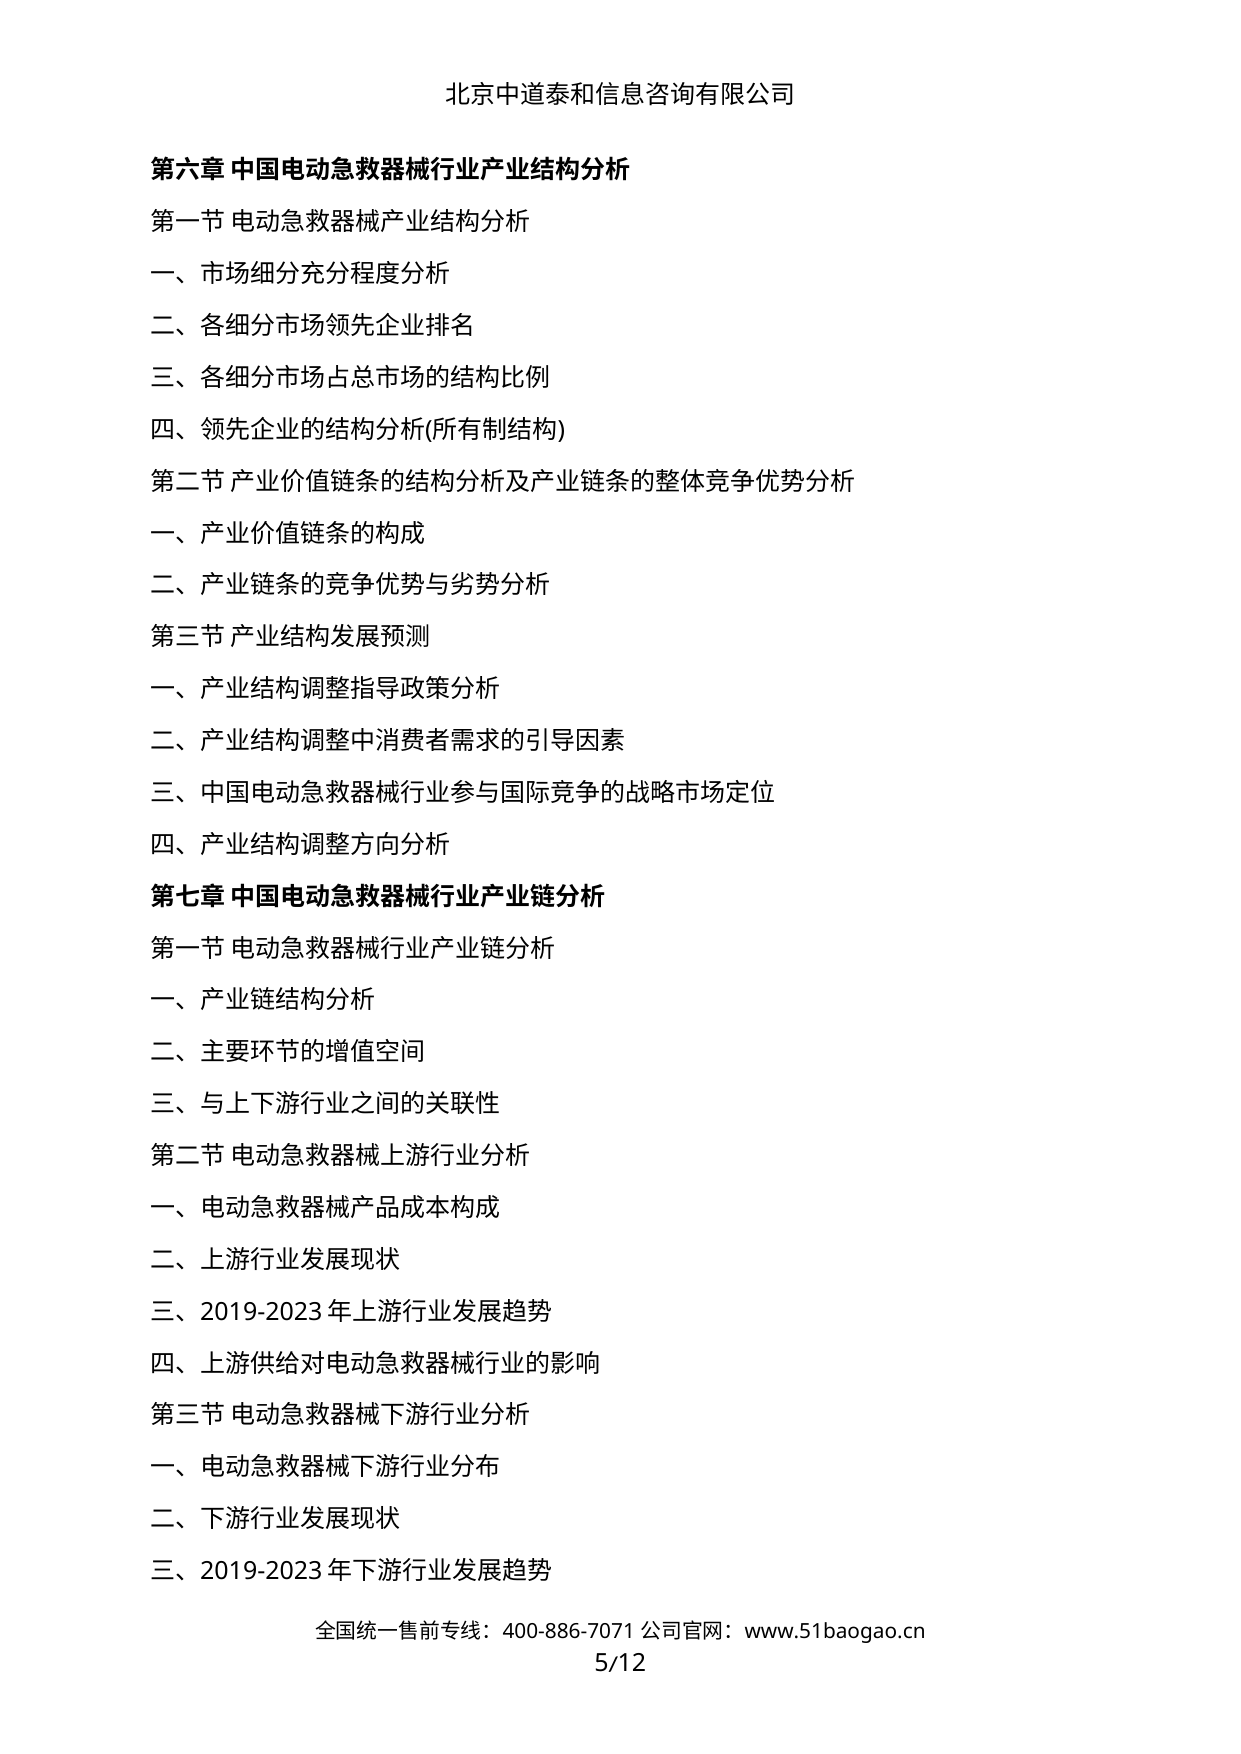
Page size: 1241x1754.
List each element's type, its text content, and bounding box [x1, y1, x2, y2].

text 第三节 电动急救器械下游行业分析 [150, 1395, 1090, 1431]
text 四、产业结构调整方向分析 [150, 824, 1090, 861]
text 二、下游行业发展现状 [150, 1499, 1090, 1535]
text 四、上游供给对电动急救器械行业的影响 [150, 1343, 1090, 1379]
text 一、市场细分充分程度分析 [150, 254, 1090, 290]
text 第一节 电动急救器械行业产业链分析 [150, 928, 1090, 964]
text 三、各细分市场占总市场的结构比例 [150, 357, 1090, 394]
text 三、2019-2023年下游行业发展趋势 [150, 1551, 1090, 1587]
text 一、电动急救器械产品成本构成 [150, 1187, 1090, 1224]
text 二、上游行业发展现状 [150, 1239, 1090, 1276]
text 二、产业链条的竞争优势与劣势分析 [150, 565, 1090, 601]
text 四、领先企业的结构分析(所有制结构) [150, 409, 1090, 446]
text 一、电动急救器械下游行业分布 [150, 1447, 1090, 1483]
text 二、主要环节的增值空间 [150, 1032, 1090, 1068]
text 三、2019-2023年上游行业发展趋势 [150, 1291, 1090, 1327]
text 第二节 电动急救器械上游行业分析 [150, 1136, 1090, 1172]
text 二、产业结构调整中消费者需求的引导因素 [150, 721, 1090, 757]
text 三、与上下游行业之间的关联性 [150, 1084, 1090, 1120]
text 第七章 中国电动急救器械行业产业链分析 [150, 876, 1090, 912]
text 第二节 产业价值链条的结构分析及产业链条的整体竞争优势分析 [150, 461, 1090, 497]
text 一、产业价值链条的构成 [150, 513, 1090, 549]
text 一、产业链结构分析 [150, 980, 1090, 1016]
text 三、中国电动急救器械行业参与国际竞争的战略市场定位 [150, 772, 1090, 809]
text 第三节 产业结构发展预测 [150, 617, 1090, 653]
text 二、各细分市场领先企业排名 [150, 306, 1090, 342]
text 一、产业结构调整指导政策分析 [150, 669, 1090, 705]
text 第一节 电动急救器械产业结构分析 [150, 202, 1090, 238]
text 第六章 中国电动急救器械行业产业结构分析 [150, 150, 1090, 186]
